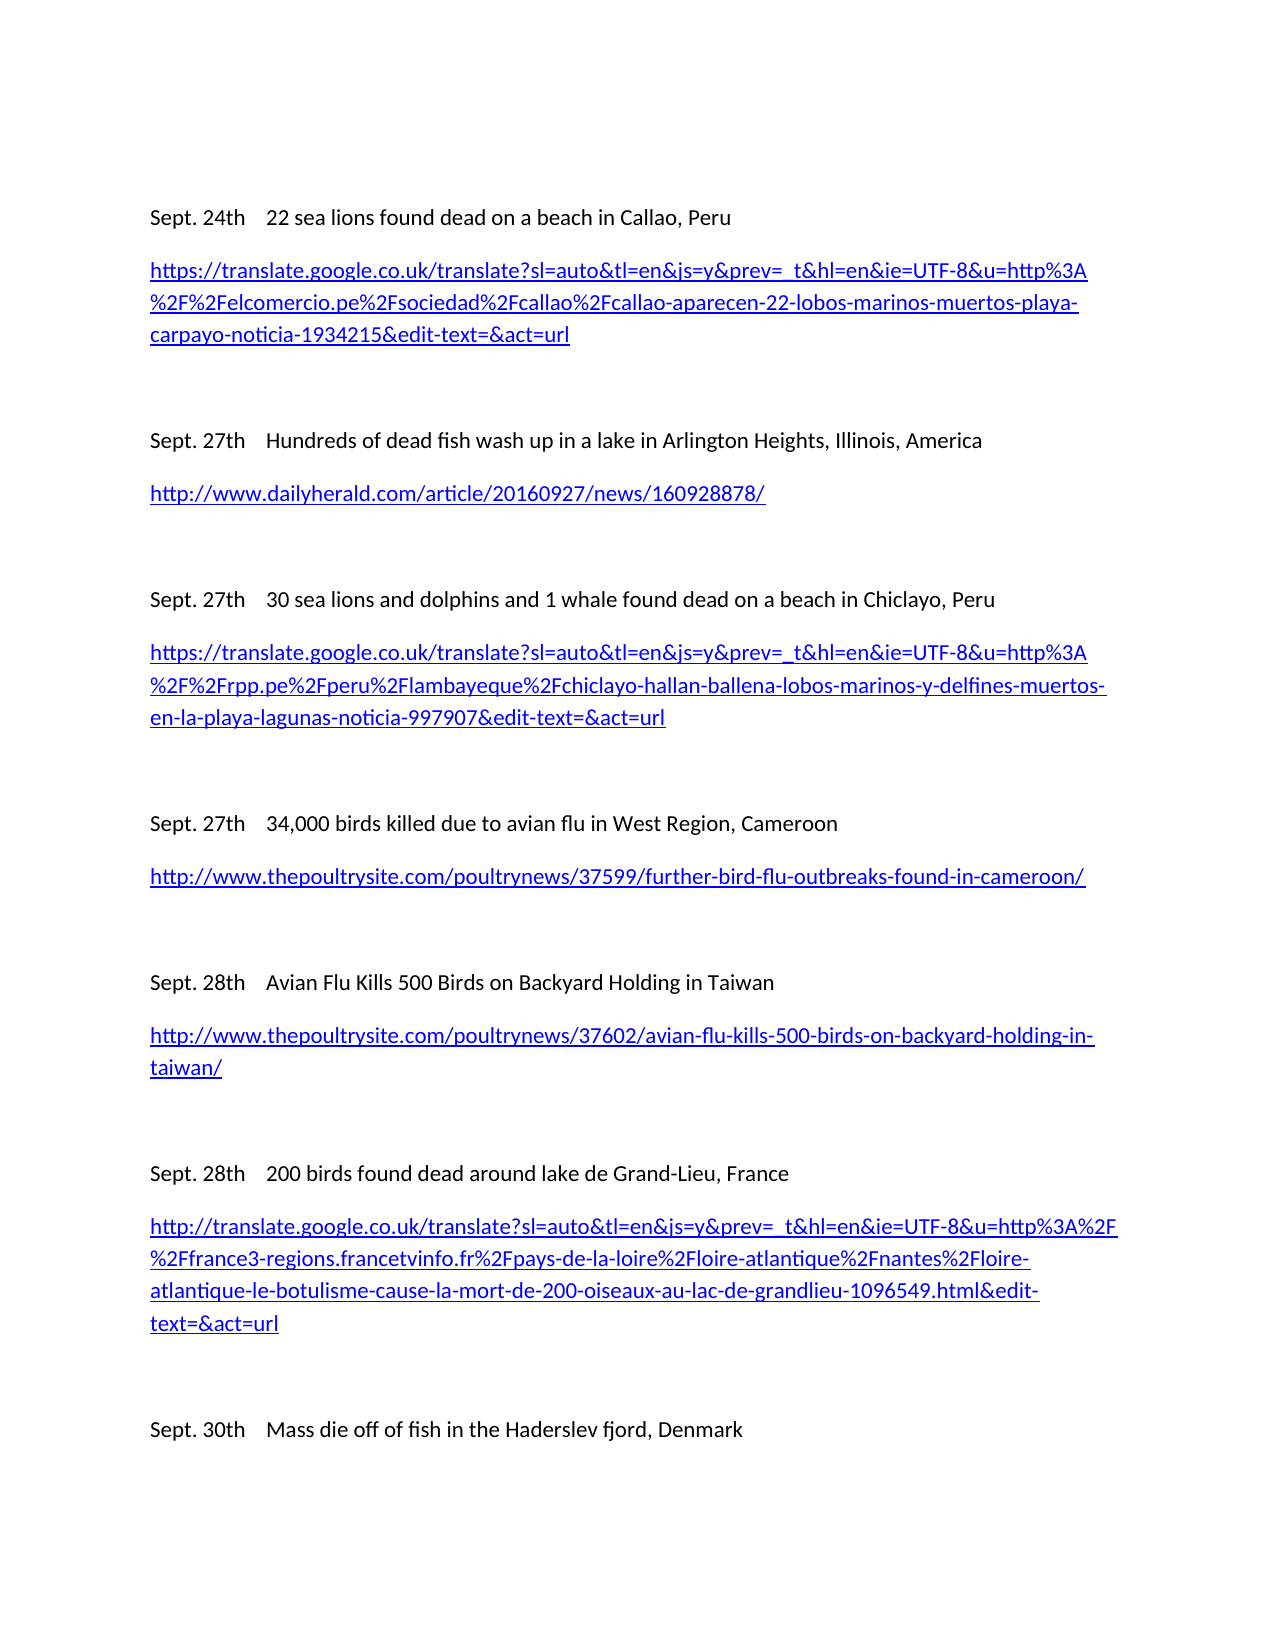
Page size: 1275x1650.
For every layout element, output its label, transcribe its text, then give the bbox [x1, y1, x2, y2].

text Sept. 28th Avian Flu Kills 500 Birds on Backyard Holding in Taiwan [150, 968, 1125, 996]
text http://translate.google.co.uk/translate?sl=auto&tl=en&js=y&prev=_t&hl=en&ie=UTF-8&u=http%3A%2F%2Ffrance3-regions.francetvinfo.fr%2Fpays-de-la-loire%2Floire-atlantique%2Fnantes%2Floire-atlantique-le-botulisme-cause-la-mort-de-200-oiseaux-au-lac-de-grandlieu-1096549.html&edit-text=&act=url [150, 1212, 1125, 1337]
text http://www.dailyherald.com/article/20160927/news/160928878/ [150, 479, 1125, 507]
text Sept. 27th 34,000 birds killed due to avian flu in West Region, Cameroon [150, 809, 1125, 837]
text http://www.thepoultrysite.com/poultrynews/37599/further-bird-flu-outbreaks-found-in-cameroon/ [150, 862, 1125, 890]
text Sept. 27th Hundreds of dead fish wash up in a lake in Arlington Heights, Illinois, America [150, 426, 1125, 454]
text Sept. 28th 200 birds found dead around lake de Grand-Lieu, France [150, 1159, 1125, 1187]
text http://www.thepoultrysite.com/poultrynews/37602/avian-flu-kills-500-birds-on-backyard-holding-in-taiwan/ [150, 1021, 1125, 1081]
text https://translate.google.co.uk/translate?sl=auto&tl=en&js=y&prev=_t&hl=en&ie=UTF-8&u=http%3A%2F%2Felcomercio.pe%2Fsociedad%2Fcallao%2Fcallao-aparecen-22-lobos-marinos-muertos-playa-carpayo-noticia-1934215&edit-text=&act=url [150, 256, 1125, 348]
text https://translate.google.co.uk/translate?sl=auto&tl=en&js=y&prev=_t&hl=en&ie=UTF-8&u=http%3A%2F%2Frpp.pe%2Fperu%2Flambayeque%2Fchiclayo-hallan-ballena-lobos-marinos-y-delfines-muertos-en-la-playa-lagunas-noticia-997907&edit-text=&act=url [150, 638, 1125, 731]
text Sept. 30th Mass die off of fish in the Haderslev fjord, Denmark [150, 1415, 1125, 1443]
text Sept. 27th 30 sea lions and dolphins and 1 whale found dead on a beach in Chiclayo, Peru [150, 586, 1125, 613]
text Sept. 24th 22 sea lions found dead on a beach in Callao, Peru [150, 203, 1125, 231]
